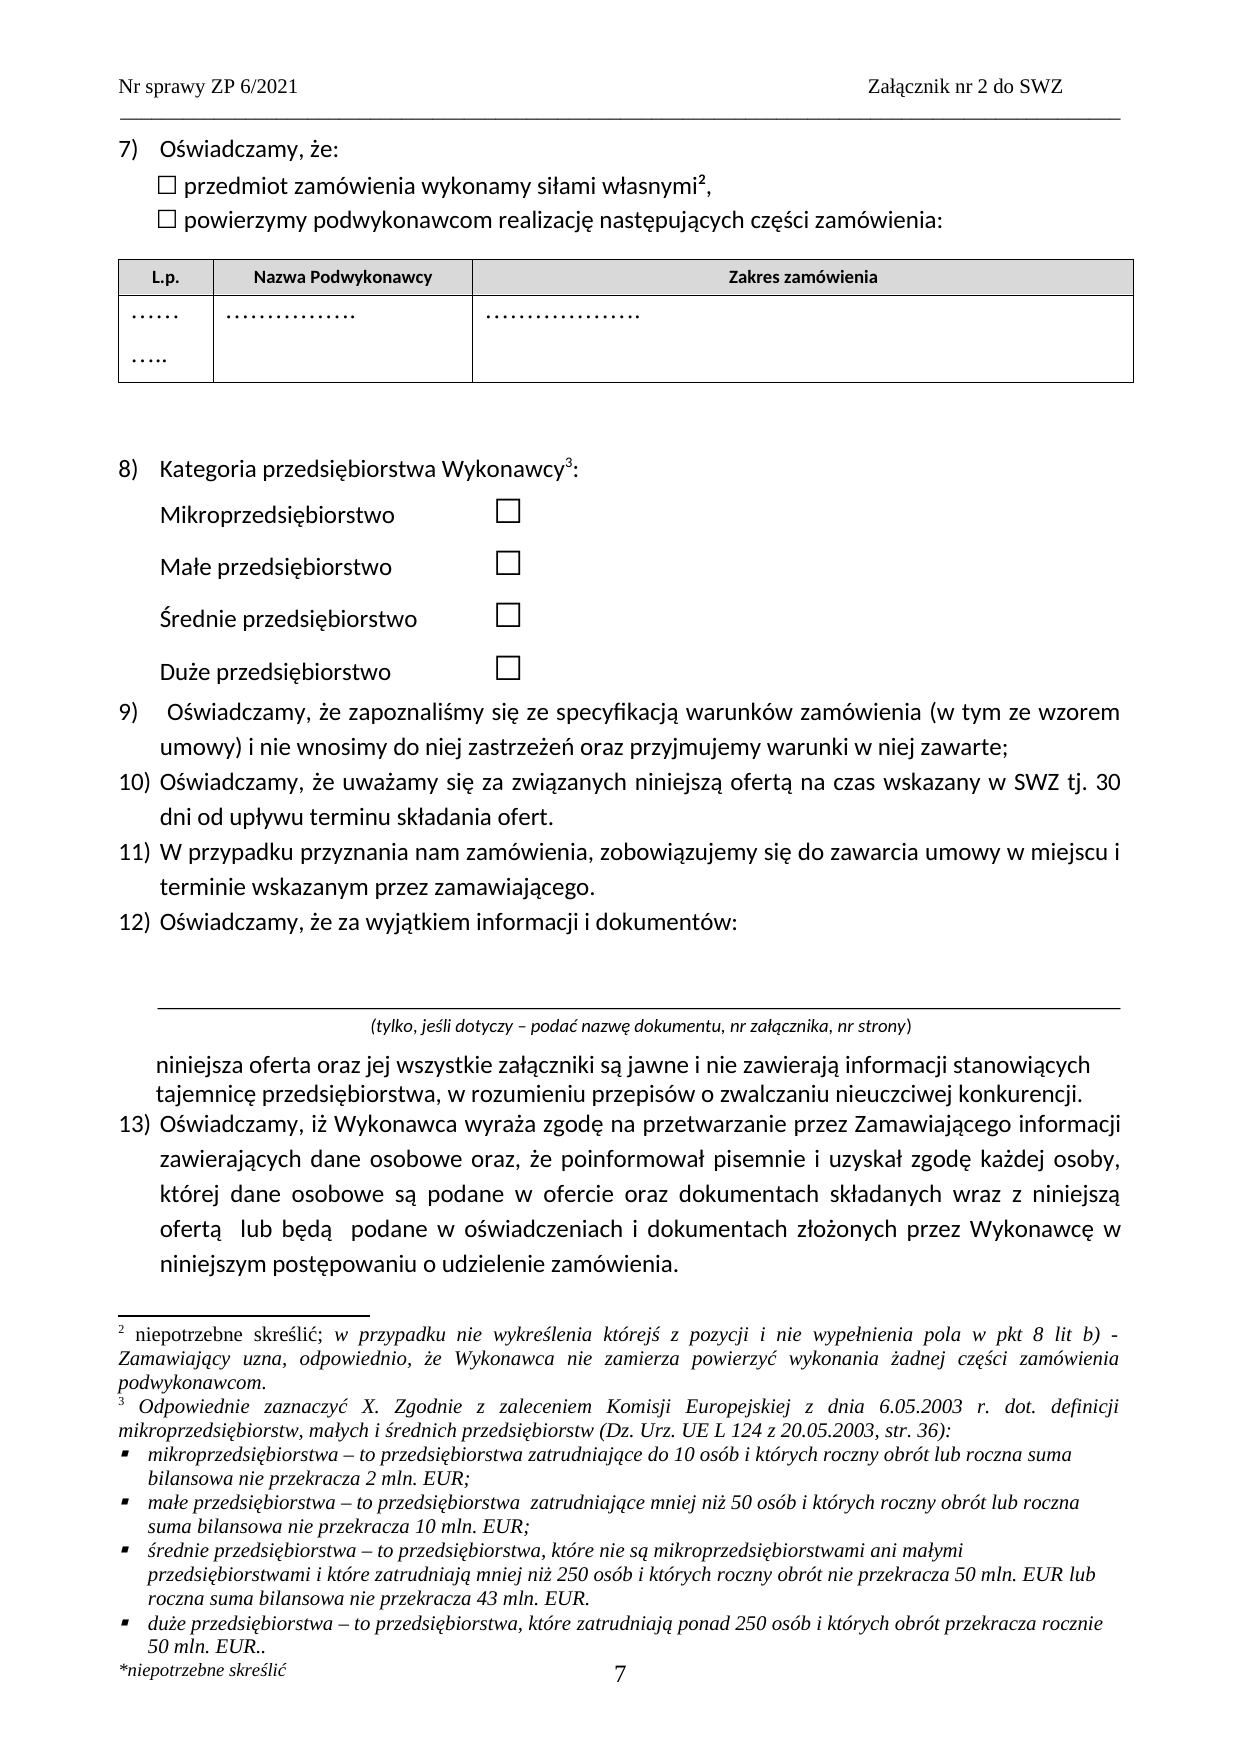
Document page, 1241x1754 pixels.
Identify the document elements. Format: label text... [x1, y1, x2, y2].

table_header L.p. [119, 260, 213, 294]
list Oświadczamy, iż Wykonawca wyraża zgodę na przetwarzanie przez Zamawiającego informacji zawierających dane osobowe oraz, że poinformował pisemnie i uzyskał zgodę każdej osoby, której dane osobowe są podane w ofercie oraz dokumentach składanych wraz z niniejszą ofertą lub będą podane w oświadczeniach i dokumentach złożonych przez Wykonawcę w niniejszym postępowaniu o udzielenie zamówienia. [118, 1108, 1122, 1279]
list Oświadczamy, że uważamy się za związanych niniejszą ofertą na czas wskazany w SWZ tj. 30 dni od upływu terminu składania ofert. [118, 766, 1122, 832]
text (tylko, jeśli dotyczy – podać nazwę dokumentu, nr załącznika, nr strony) [156, 1012, 1122, 1037]
text przedmiot zamówienia wykonamy siłami własnymi, [118, 168, 1122, 202]
text Małe przedsiębiorstwo [159, 540, 1122, 585]
list Oświadczamy, że zapoznaliśmy się ze specyfikacją warunków zamówienia (w tym ze wzorem umowy) i nie wnosimy do niej zastrzeżeń oraz przyjmujemy warunki w niej zawarte; [118, 696, 1122, 762]
table_header Nazwa Podwykonawcy [214, 260, 472, 294]
text Mikroprzedsiębiorstwo [159, 488, 1122, 533]
text Duże przedsiębiorstwo [159, 644, 1122, 690]
table_header Zakres zamówienia [473, 260, 1133, 294]
list W przypadku przyznania nam zamówienia, zobowiązujemy się do zawarcia umowy w miejscu i terminie wskazanym przez zamawiającego. [118, 836, 1122, 902]
text powierzymy podwykonawcom realizację następujących części zamówienia: [118, 202, 1122, 236]
list Oświadczamy, że: [118, 133, 1122, 163]
list Oświadczamy, że za wyjątkiem informacji i dokumentów: [118, 906, 1122, 937]
text niniejsza oferta oraz jej wszystkie załączniki są jawne i nie zawierają informacji stanowiących tajemnicę przedsiębiorstwa, w rozumieniu przepisów o zwalczaniu nieuczciwej konkurencji. [156, 1050, 1122, 1108]
text Średnie przedsiębiorstwo [159, 592, 1122, 637]
list Kategoria przedsiębiorstwa Wykonawcy: [118, 453, 1122, 483]
